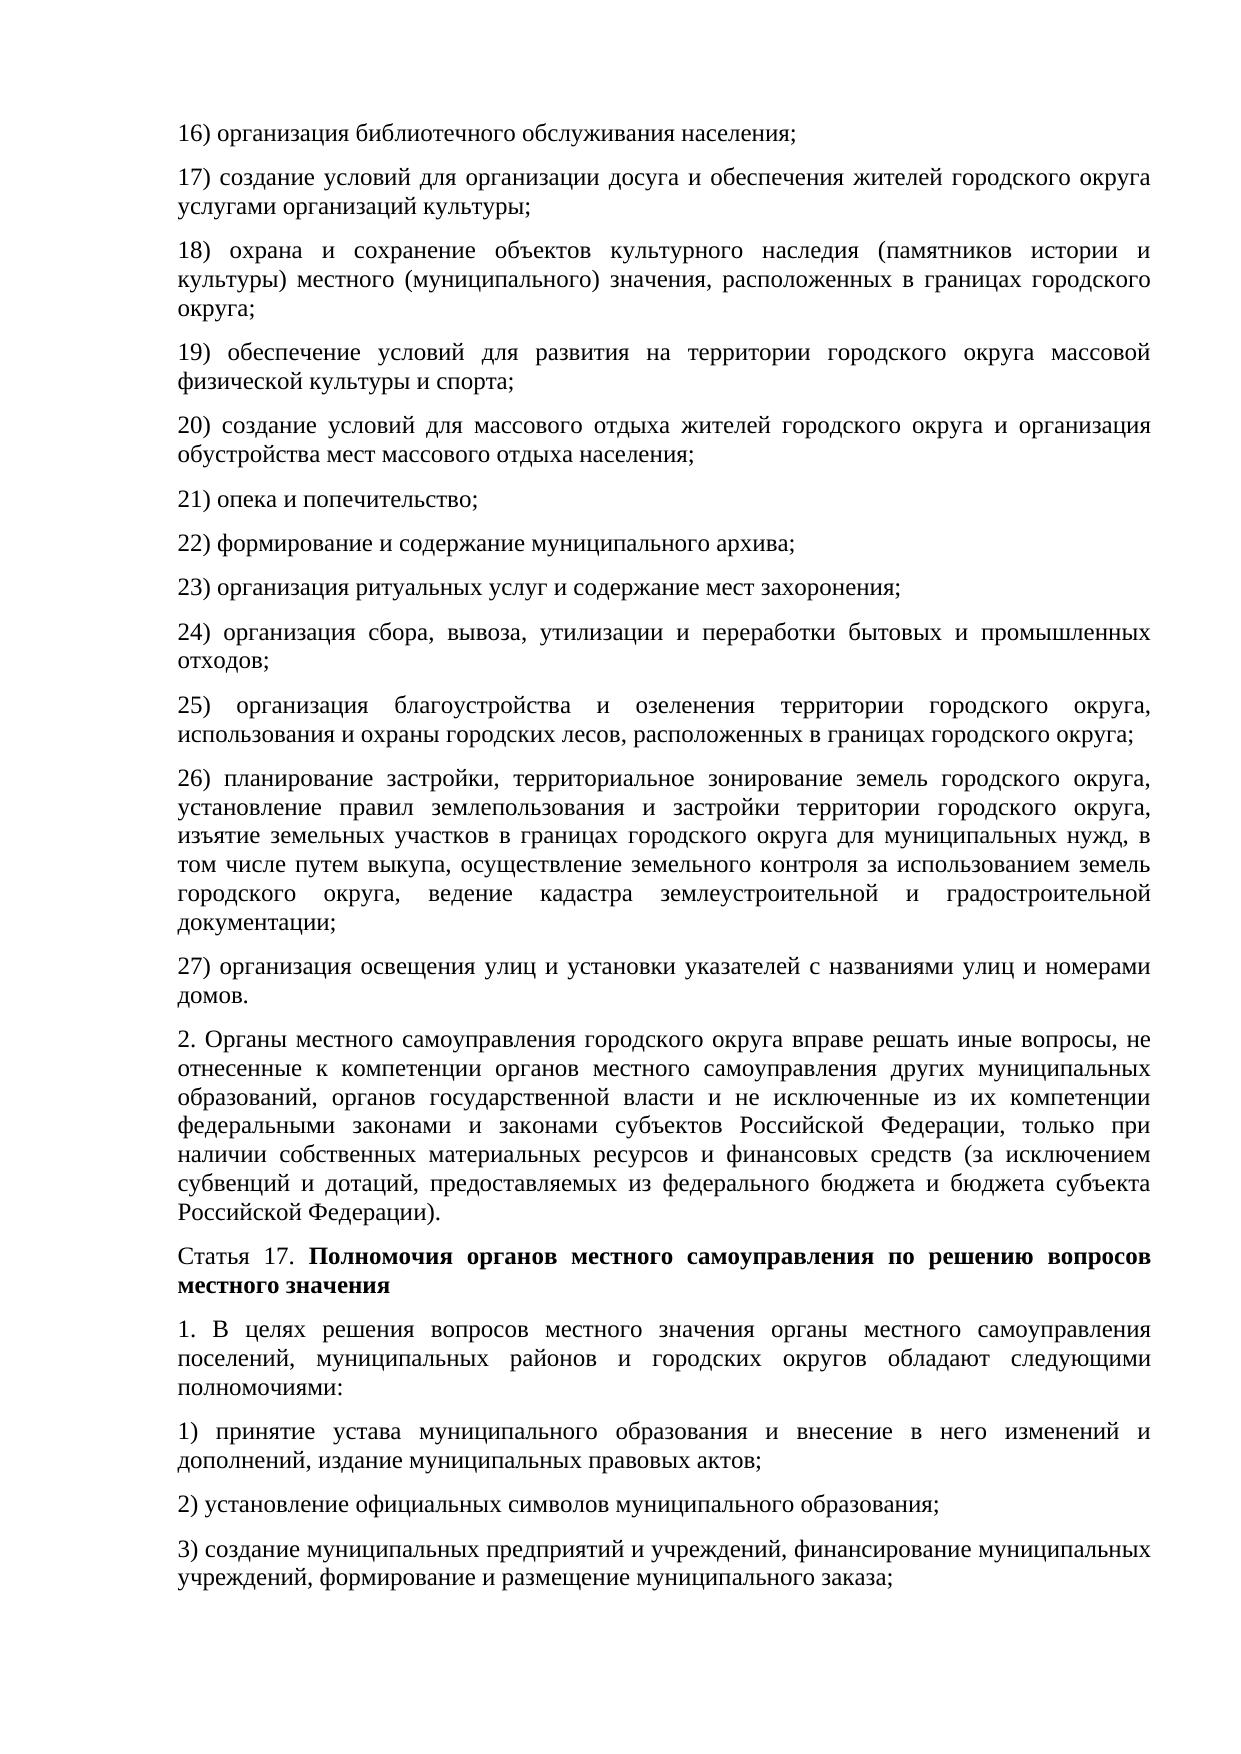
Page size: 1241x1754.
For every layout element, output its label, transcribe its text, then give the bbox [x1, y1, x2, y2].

text 18) охрана и сохранение объектов культурного наследия (памятников истории и культуры) местного (муниципального) значения, расположенных в границах городского округа; [177, 236, 1152, 322]
text 16) организация библиотечного обслуживания населения; [177, 118, 1152, 147]
text 3) создание муниципальных предприятий и учреждений, финансирование муниципальных учреждений, формирование и размещение муниципального заказа; [177, 1534, 1152, 1591]
text 17) создание условий для организации досуга и обеспечения жителей городского округа услугами организаций культуры; [177, 162, 1152, 220]
text 1) принятие устава муниципального образования и внесение в него изменений и дополнений, издание муниципальных правовых актов; [177, 1416, 1152, 1474]
text Статья 17. Полномочия органов местного самоуправления по решению вопросов местного значения [177, 1241, 1152, 1299]
text 1. В целях решения вопросов местного значения органы местного самоуправления поселений, муниципальных районов и городских округов обладают следующими полномочиями: [177, 1314, 1152, 1401]
text 27) организация освещения улиц и установки указателей с названиями улиц и номерами домов. [177, 951, 1152, 1009]
text 19) обеспечение условий для развития на территории городского округа массовой физической культуры и спорта; [177, 337, 1152, 395]
text 26) планирование застройки, территориальное зонирование земель городского округа, установление правил землепользования и застройки территории городского округа, изъятие земельных участков в границах городского округа для муниципальных нужд, в том числе путем выкупа, осуществление земельного контроля за использованием земель городского округа, ведение кадастра землеустроительной и градостроительной документации; [177, 763, 1152, 936]
text 21) опека и попечительство; [177, 484, 1152, 512]
text 22) формирование и содержание муниципального архива; [177, 528, 1152, 557]
text 25) организация благоустройства и озеленения территории городского округа, использования и охраны городских лесов, расположенных в границах городского округа; [177, 690, 1152, 747]
text 23) организация ритуальных услуг и содержание мест захоронения; [177, 572, 1152, 601]
text 2. Органы местного самоуправления городского округа вправе решать иные вопросы, не отнесенные к компетенции органов местного самоуправления других муниципальных образований, органов государственной власти и не исключенные из их компетенции федеральными законами и законами субъектов Российской Федерации, только при наличии собственных материальных ресурсов и финансовых средств (за исключением субвенций и дотаций, предоставляемых из федерального бюджета и бюджета субъекта Российской Федерации). [177, 1024, 1152, 1226]
text 20) создание условий для массового отдыха жителей городского округа и организация обустройства мест массового отдыха населения; [177, 411, 1152, 468]
text 24) организация сбора, вывоза, утилизации и переработки бытовых и промышленных отходов; [177, 617, 1152, 674]
text 2) установление официальных символов муниципального образования; [177, 1489, 1152, 1518]
